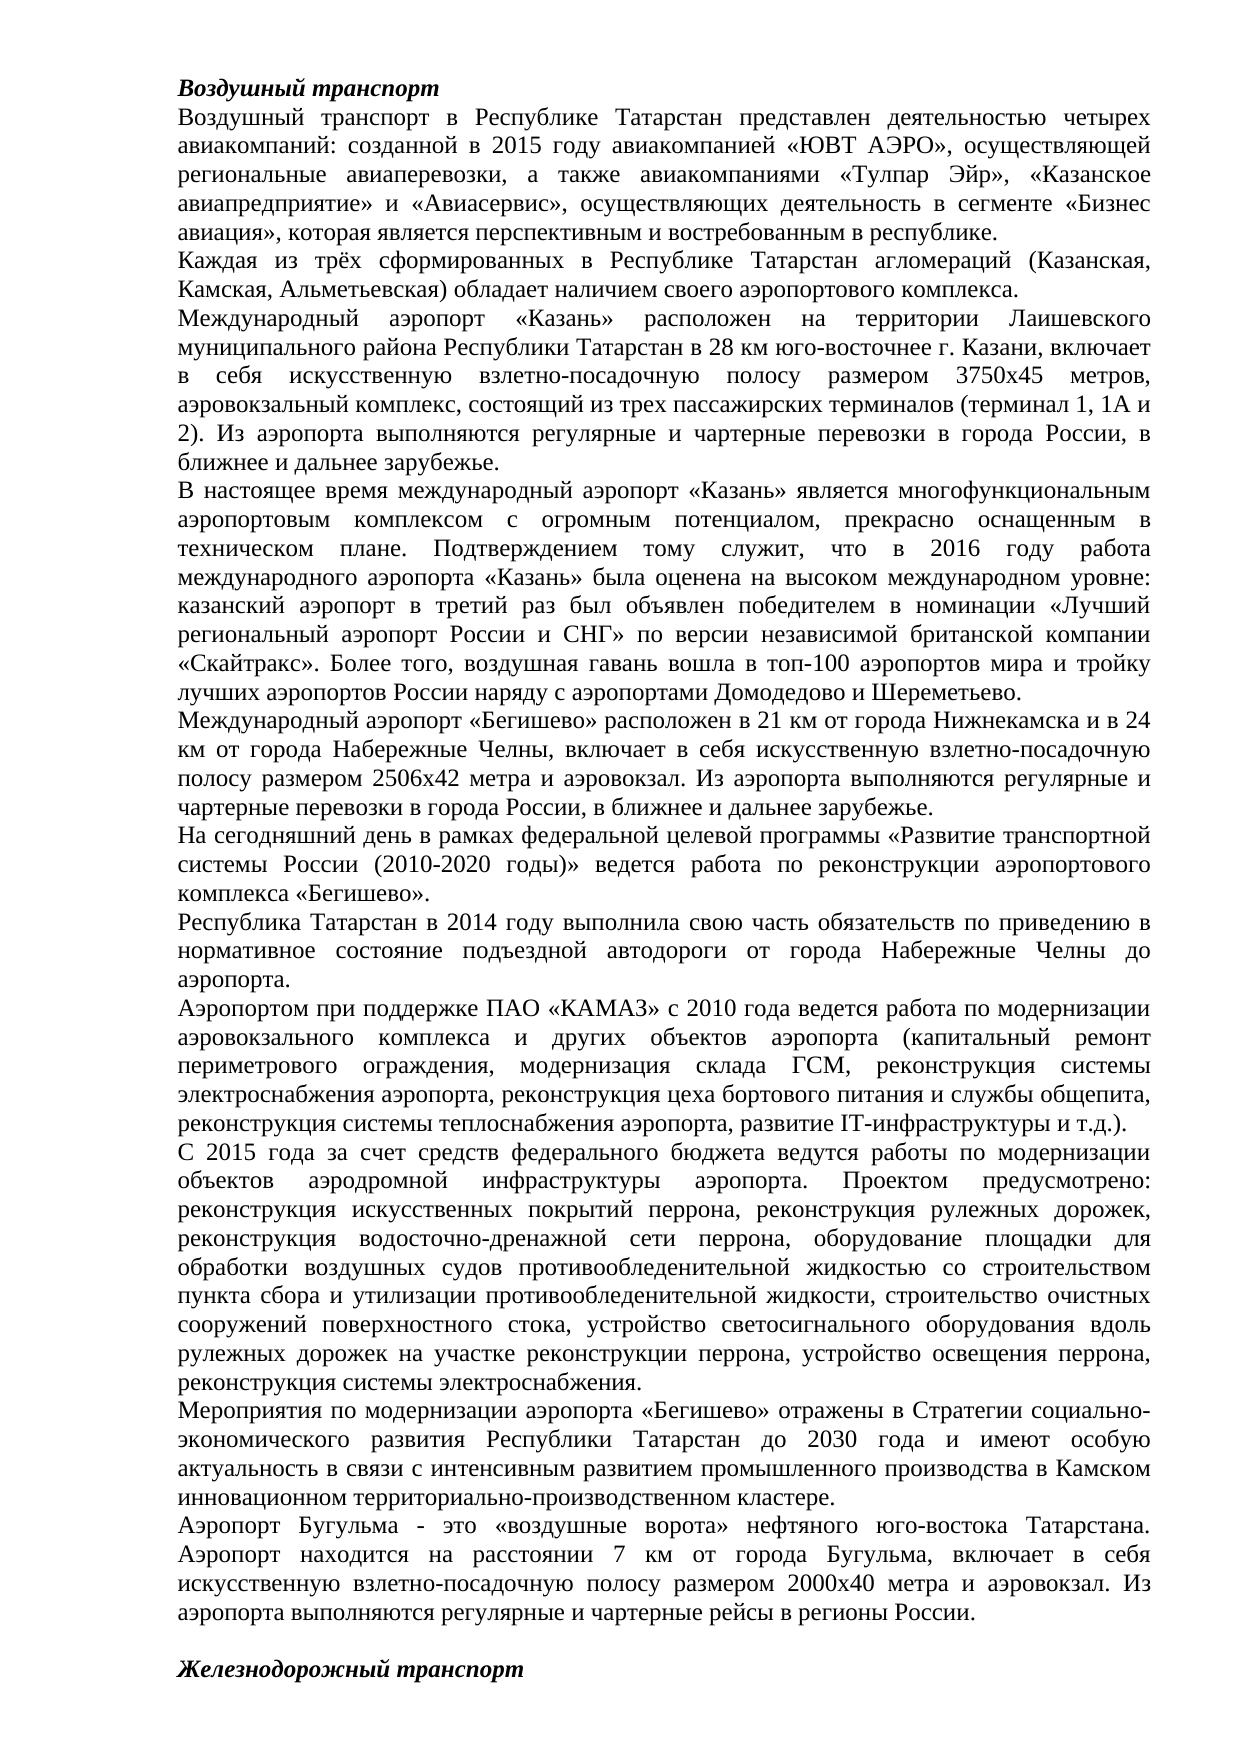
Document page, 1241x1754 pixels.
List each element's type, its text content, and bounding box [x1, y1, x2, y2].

text Аэропорт Бугульма - это «воздушные ворота» нефтяного юго-востока Татарстана. Аэропорт находится на расстоянии 7 км от города Бугульма, включает в себя искусственную взлетно-посадочную полосу размером 2000x40 метра и аэровокзал. Из аэропорта выполняются регулярные и чартерные рейсы в регионы России. [177, 1511, 1152, 1626]
text С 2015 года за счет средств федерального бюджета ведутся работы по модернизации объектов аэродромной инфраструктуры аэропорта. Проектом предусмотрено: реконструкция искусственных покрытий перрона, реконструкция рулежных дорожек, реконструкция водосточно-дренажной сети перрона, оборудование площадки для обработки воздушных судов противообледенительной жидкостью со строительством пункта сбора и утилизации противообледенительной жидкости, строительство очистных сооружений поверхностного стока, устройство светосигнального оборудования вдоль рулежных дорожек на участке реконструкции перрона, устройство освещения перрона, реконструкция системы электроснабжения. [177, 1137, 1152, 1396]
text В настоящее время международный аэропорт «Казань» является многофункциональным аэропортовым комплексом с огромным потенциалом, прекрасно оснащенным в техническом плане. Подтверждением тому служит, что в 2016 году работа международного аэропорта «Казань» была оценена на высоком международном уровне: казанский аэропорт в третий раз был объявлен победителем в номинации «Лучший региональный аэропорт России и СНГ» по версии независимой британской компании «Скайтракс». Более того, воздушная гавань вошла в топ-100 аэропортов мира и тройку лучших аэропортов России наряду с аэропортами Домодедово и Шереметьево. [177, 476, 1152, 706]
text Международный аэропорт «Бегишево» расположен в 21 км от города Нижнекамска и в 24 км от города Набережные Челны, включает в себя искусственную взлетно-посадочную полосу размером 2506x42 метра и аэровокзал. Из аэропорта выполняются регулярные и чартерные перевозки в города России, в ближнее и дальнее зарубежье. [177, 706, 1152, 821]
text На сегодняшний день в рамках федеральной целевой программы «Развитие транспортной системы России (2010-2020 годы)» ведется работа по реконструкции аэропортового комплекса «Бегишево». [177, 821, 1152, 907]
text Мероприятия по модернизации аэропорта «Бегишево» отражены в Стратегии социально-экономического развития Республики Татарстан до 2030 года и имеют особую актуальность в связи с интенсивным развитием промышленного производства в Камском инновационном территориально-производственном кластере. [177, 1396, 1152, 1511]
text Воздушный транспорт в Республике Татарстан представлен деятельностью четырех авиакомпаний: созданной в 2015 году авиакомпанией «ЮВТ АЭРО», осуществляющей региональные авиаперевозки, а также авиакомпаниями «Тулпар Эйр», «Казанское авиапредприятие» и «Авиасервис», осуществляющих деятельность в сегменте «Бизнес авиация», которая является перспективным и востребованным в республике. [177, 102, 1152, 246]
text Воздушный транспорт [177, 73, 1152, 102]
text Республика Татарстан в 2014 году выполнила свою часть обязательств по приведению в нормативное состояние подъездной автодороги от города Набережные Челны до аэропорта. [177, 907, 1152, 993]
text Каждая из трёх сформированных в Республике Татарстан агломераций (Казанская, Камская, Альметьевская) обладает наличием своего аэропортового комплекса. [177, 246, 1152, 303]
text Железнодорожный транспорт [177, 1654, 1152, 1683]
text Международный аэропорт «Казань» расположен на территории Лаишевского муниципального района Республики Татарстан в 28 км юго-восточнее г. Казани, включает в себя искусственную взлетно-посадочную полосу размером 3750х45 метров, аэровокзальный комплекс, состоящий из трех пассажирских терминалов (терминал 1, 1А и 2). Из аэропорта выполняются регулярные и чартерные перевозки в города России, в ближнее и дальнее зарубежье. [177, 303, 1152, 476]
text Аэропортом при поддержке ПАО «КАМАЗ» с 2010 года ведется работа по модернизации аэровокзального комплекса и других объектов аэропорта (капитальный ремонт периметрового ограждения, модернизация склада ГСМ, реконструкция системы электроснабжения аэропорта, реконструкция цеха бортового питания и службы общепита, реконструкция системы теплоснабжения аэропорта, развитие IT-инфраструктуры и т.д.). [177, 993, 1152, 1137]
